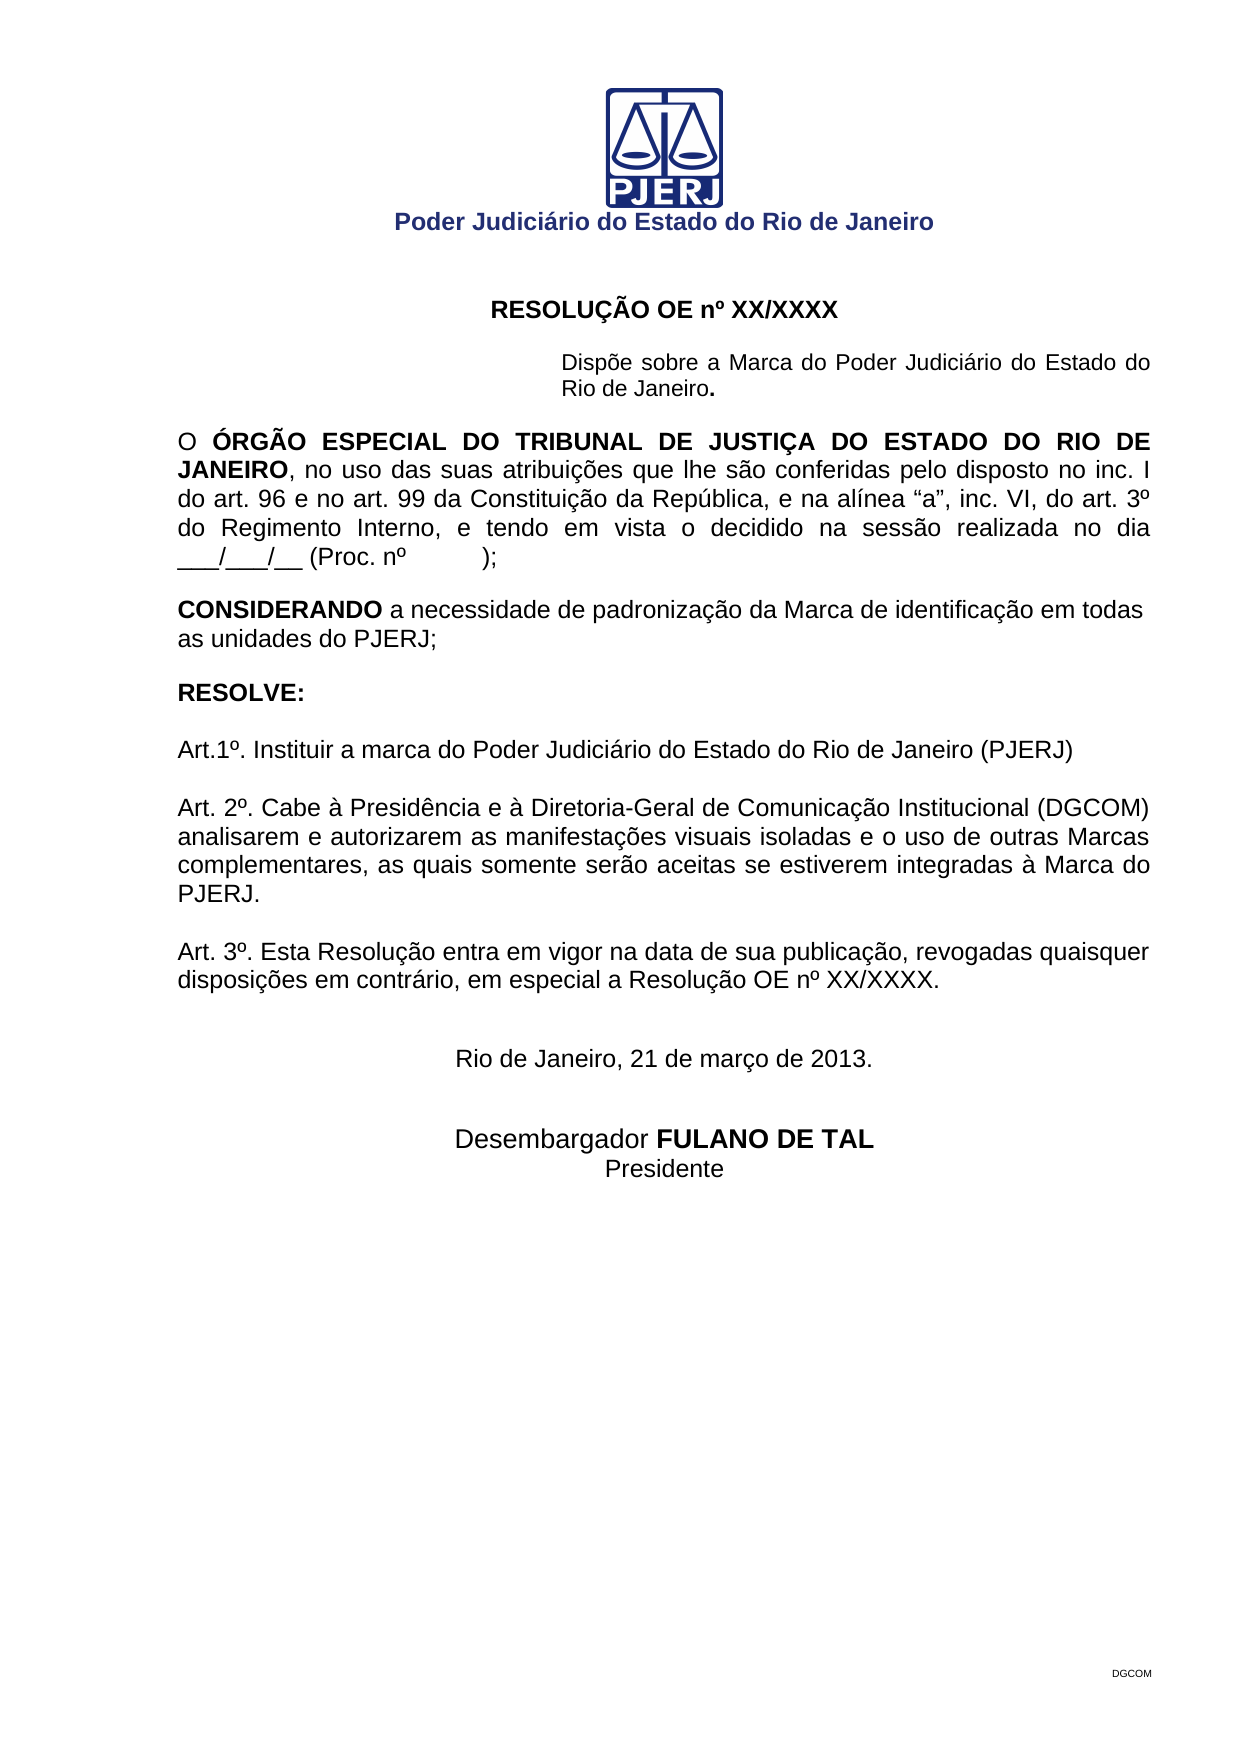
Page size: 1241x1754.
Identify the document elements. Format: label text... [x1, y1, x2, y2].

text Dispõe sobre a Marca do Poder Judiciário do Estado do Rio de Janeiro. [561, 349, 1152, 402]
text RESOLUÇÃO OE nº XX/XXXX [177, 295, 1152, 324]
text Art.1º. Instituir a marca do Poder Judiciário do Estado do Rio de Janeiro (PJERJ) [177, 736, 1152, 764]
picture [605, 88, 723, 208]
text Art. 2º. Cabe à Presidência e à Diretoria-Geral de Comunicação Institucional (DGCOM) analisarem e autorizarem as manifestações visuais isoladas e o uso de outras Marcas complementares, as quais somente serão aceitas se estiverem integradas à Marca do PJERJ. [177, 793, 1152, 908]
text Rio de Janeiro, 21 de março de 2013. [177, 1044, 1152, 1073]
text Presidente [177, 1154, 1152, 1183]
text RESOLVE: [177, 678, 1152, 707]
text CONSIDERANDO a necessidade de padronização da Marca de identificação em todas as unidades do PJERJ; [177, 596, 1152, 653]
text O ÓRGÃO ESPECIAL DO TRIBUNAL DE JUSTIÇA DO ESTADO DO RIO DE JANEIRO, no uso das suas atribuições que lhe são conferidas pelo disposto no inc. I do art. 96 e no art. 99 da Constituição da República, e na alínea “a”, inc. VI, do art. 3º do Regimento Interno, e tendo em vista o decidido na sessão realizada no dia ___/___/__ (Proc. nº ); [177, 427, 1152, 571]
text Art. 3º. Esta Resolução entra em vigor na data de sua publicação, revogadas quaisquer disposições em contrário, em especial a Resolução OE nº XX/XXXX. [177, 937, 1152, 994]
text Desembargador FULANO DE TAL [177, 1123, 1152, 1154]
